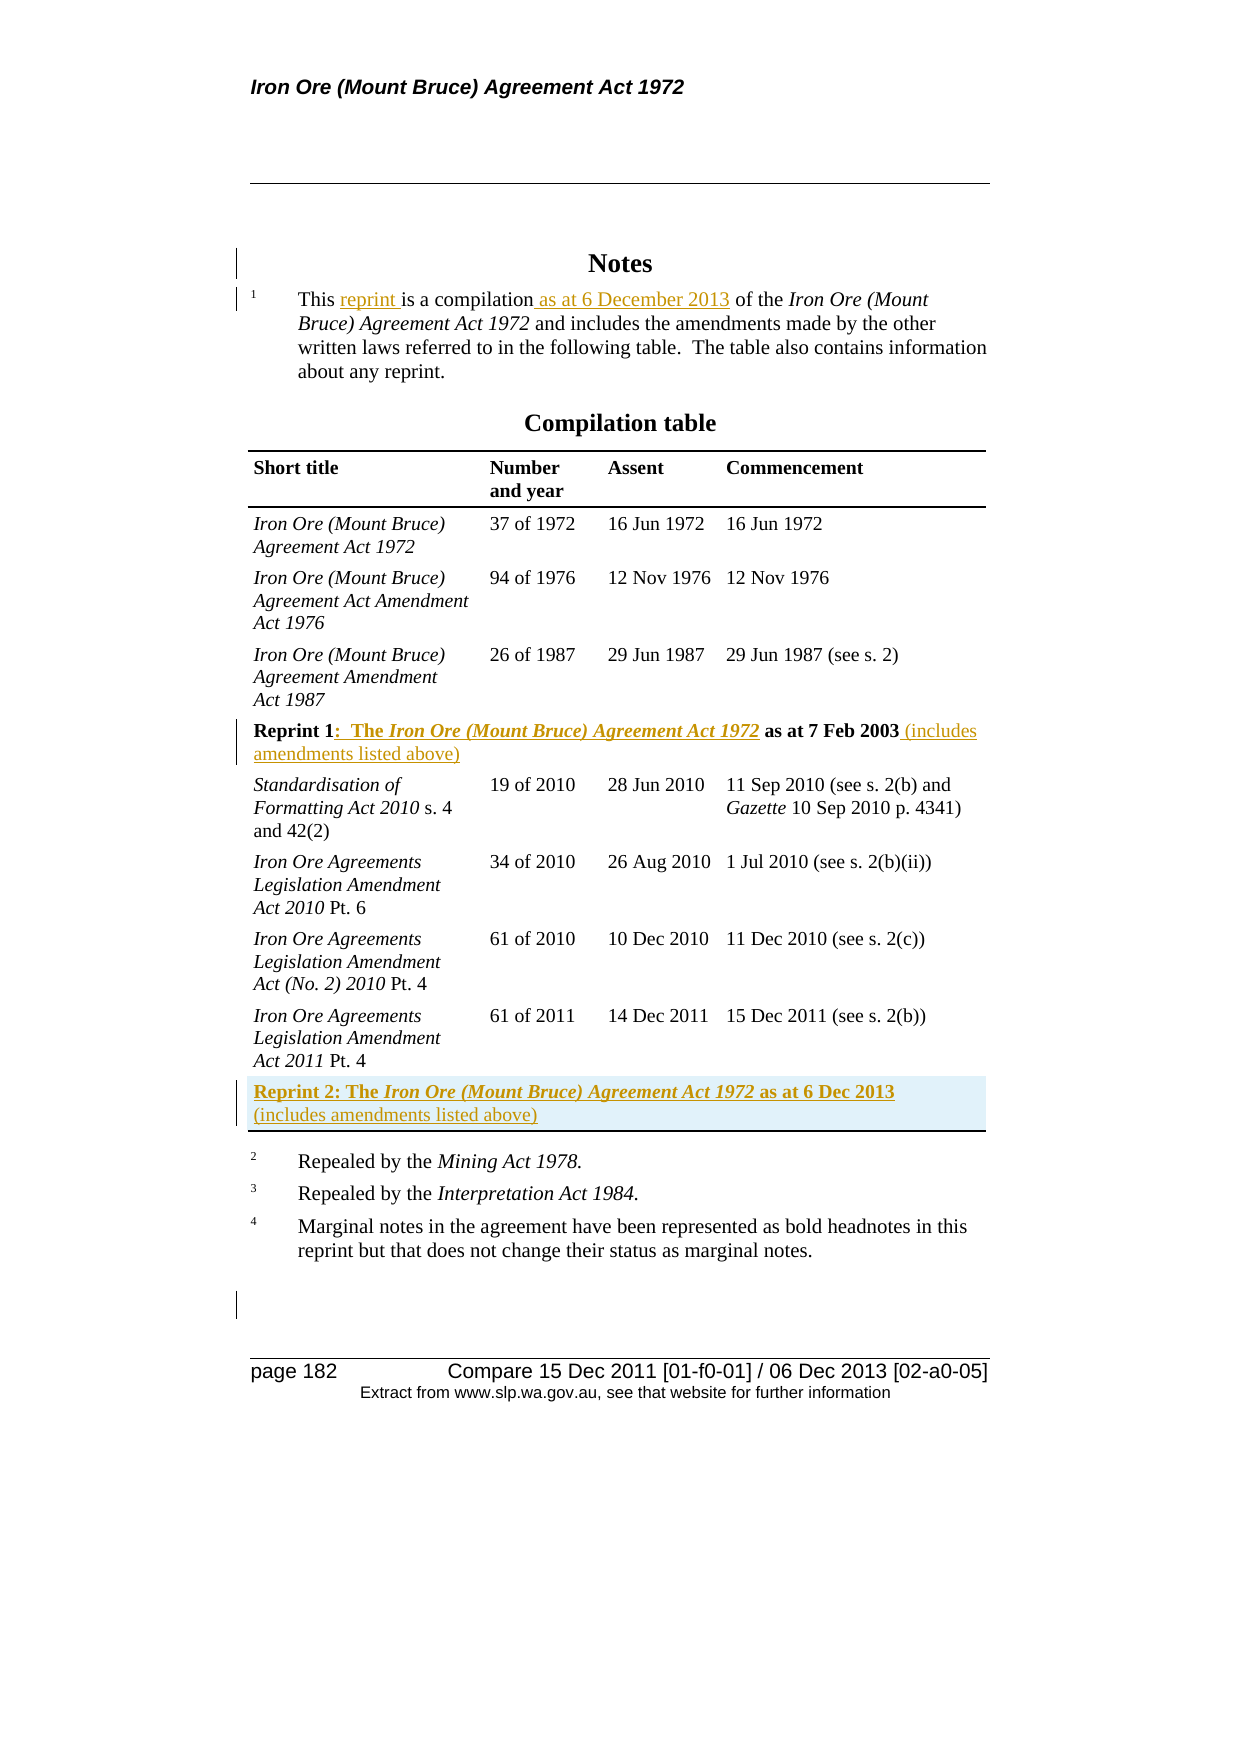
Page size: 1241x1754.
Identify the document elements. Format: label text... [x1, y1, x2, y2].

table_cell 14 Dec 2011 [602, 999, 720, 1076]
text 1 This is a compilation of the Iron Ore (Mount Bruce) Agreement Act 1972 and includes the amendments made by the other written laws referred to in the following table. The table also contains information about any reprint. [250, 287, 990, 383]
table_header Commencement [720, 452, 986, 506]
table_cell 61 of 2010 [484, 923, 602, 999]
table_cell 15 Dec 2011 (see s. 2(b)) [720, 999, 986, 1076]
table_header Assent [602, 452, 720, 506]
table_cell Agreements Legislation Amendment Act (No. 2) 2010 Pt. 4 [248, 923, 484, 999]
table_cell 11 Sep 2010 (see s. 2(b) and Gazette 10 Sep 2010 p. 4341) [720, 769, 986, 846]
subtitle Notes [250, 247, 990, 279]
table_cell 29 Jun 1987 [602, 638, 720, 715]
table_cell 12 Nov 1976 [720, 562, 986, 638]
table_cell 10 Dec 2010 [602, 923, 720, 999]
table_header Short title [248, 452, 484, 506]
subtitle Compilation table [250, 408, 990, 437]
table_cell 11 Dec 2010 (see s. 2(c)) [720, 923, 986, 999]
table_cell Reprint 1 as at 7 Feb 2003 [248, 715, 986, 769]
table_cell 16 Jun 1972 [720, 508, 986, 562]
table_cell 29 Jun 1987 (see s. 2) [720, 638, 986, 715]
table_cell () Agreement Act Amendment Act 1976 [248, 562, 484, 638]
table_cell 16 Jun 1972 [602, 508, 720, 562]
table_cell Agreements Legislation Amendment Act 2011 Pt. 4 [248, 999, 484, 1076]
table_cell 94 of 1976 [484, 562, 602, 638]
table_cell () Agreement Act 1972 [248, 508, 484, 562]
table_cell 26 Aug 2010 [602, 846, 720, 923]
table_cell 34 of 2010 [484, 846, 602, 923]
table_cell 37 of 1972 [484, 508, 602, 562]
table_cell 28 Jun 2010 [602, 769, 720, 846]
table_cell Standardisation of Formatting Act 2010 s. 4 and 42(2) [248, 769, 484, 846]
table_cell 19 of 2010 [484, 769, 602, 846]
table_cell () Agreement Amendment Act 1987 [248, 638, 484, 715]
table_header Number and year [484, 452, 602, 506]
table_cell 26 of 1987 [484, 638, 602, 715]
text 4 Marginal notes in the agreement have been represented as bold headnotes in this reprint but that does not change their status as marginal notes. [250, 1214, 990, 1262]
table_cell Agreements Legislation Amendment Act 2010 Pt. 6 [248, 846, 484, 923]
table_cell 12 Nov 1976 [602, 562, 720, 638]
table_cell 1 Jul 2010 (see s. 2(b)(ii)) [720, 846, 986, 923]
table_cell 61 of 2011 [484, 999, 602, 1076]
text 2 Repealed by the Mining Act 1978. [250, 1149, 990, 1173]
text 3 Repealed by the Interpretation Act 1984. [250, 1181, 990, 1205]
